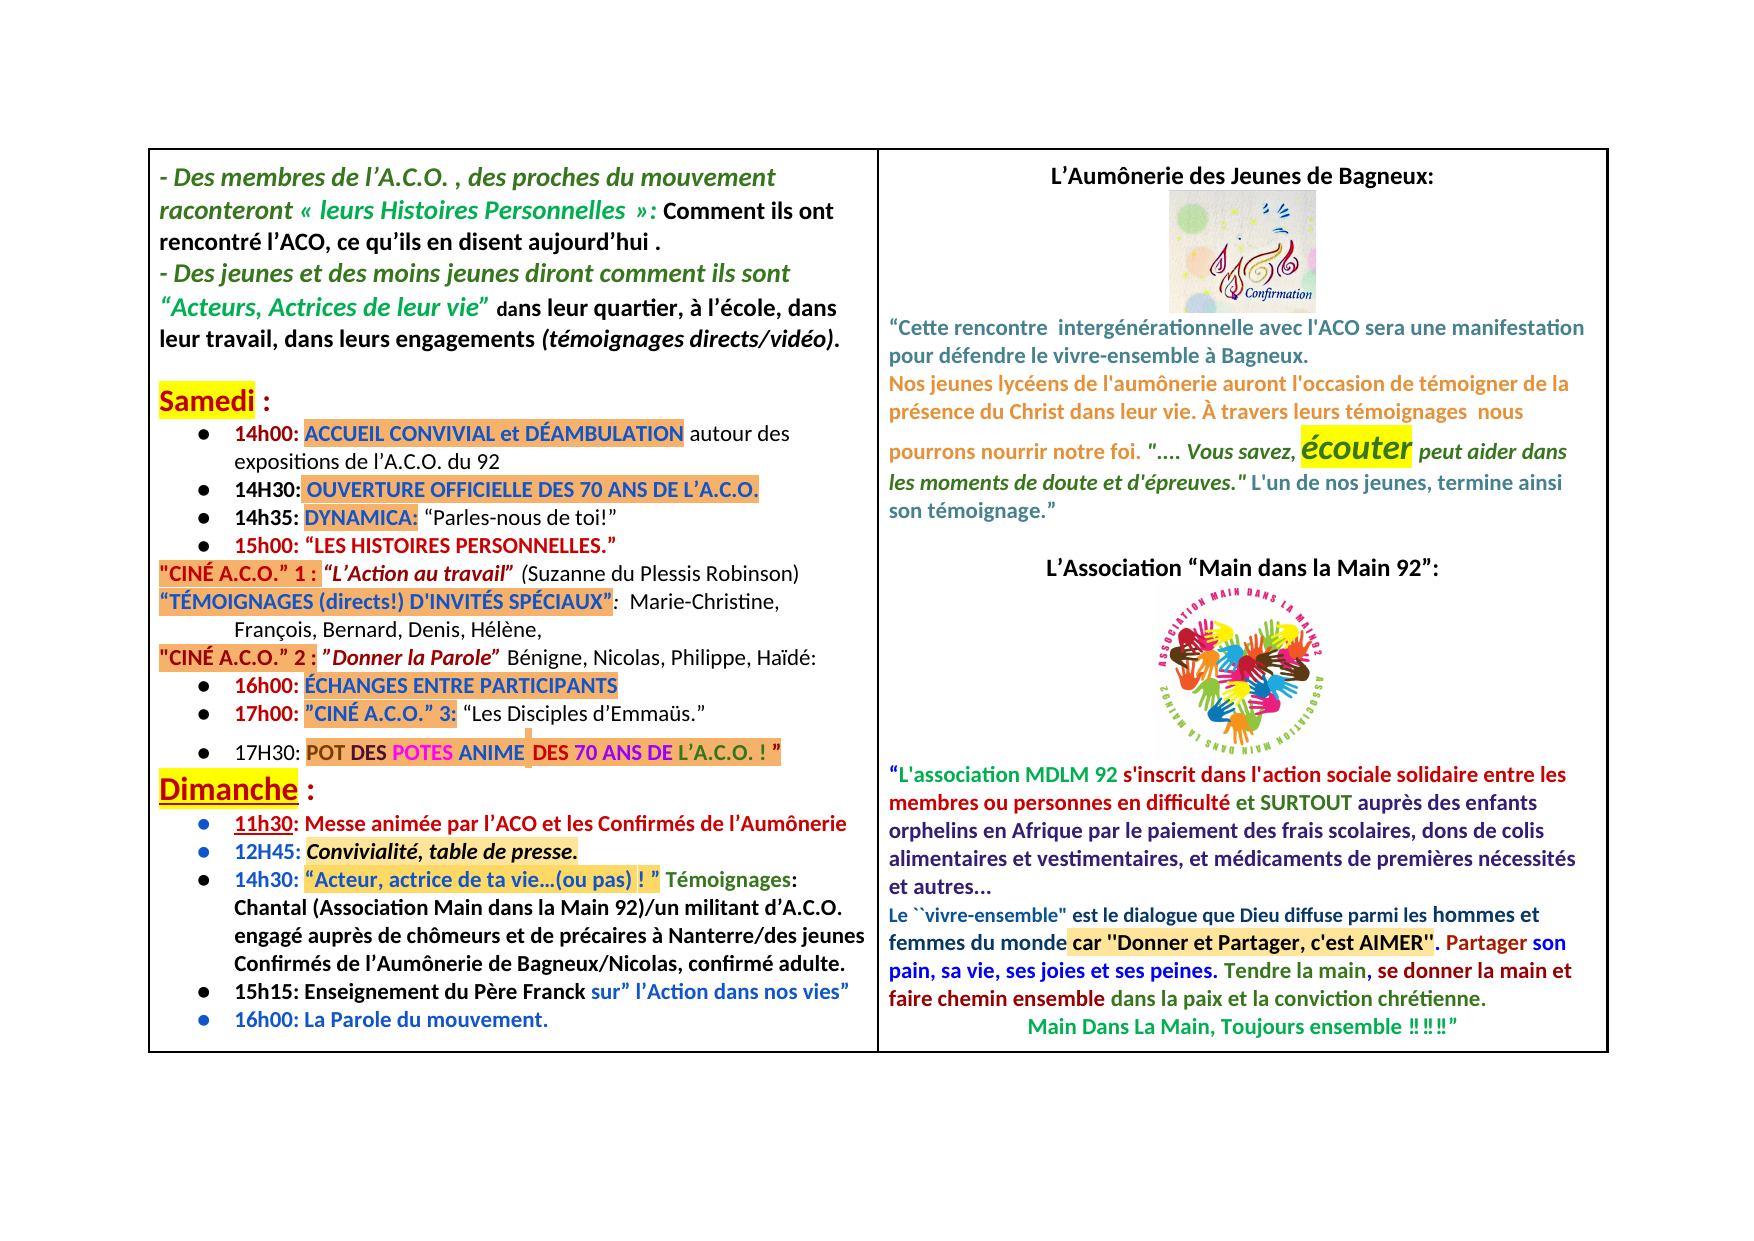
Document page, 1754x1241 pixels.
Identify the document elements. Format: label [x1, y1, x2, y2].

table_header [879, 150, 1606, 1051]
picture [1169, 190, 1317, 313]
picture [1154, 582, 1332, 761]
table_header [150, 150, 877, 1051]
